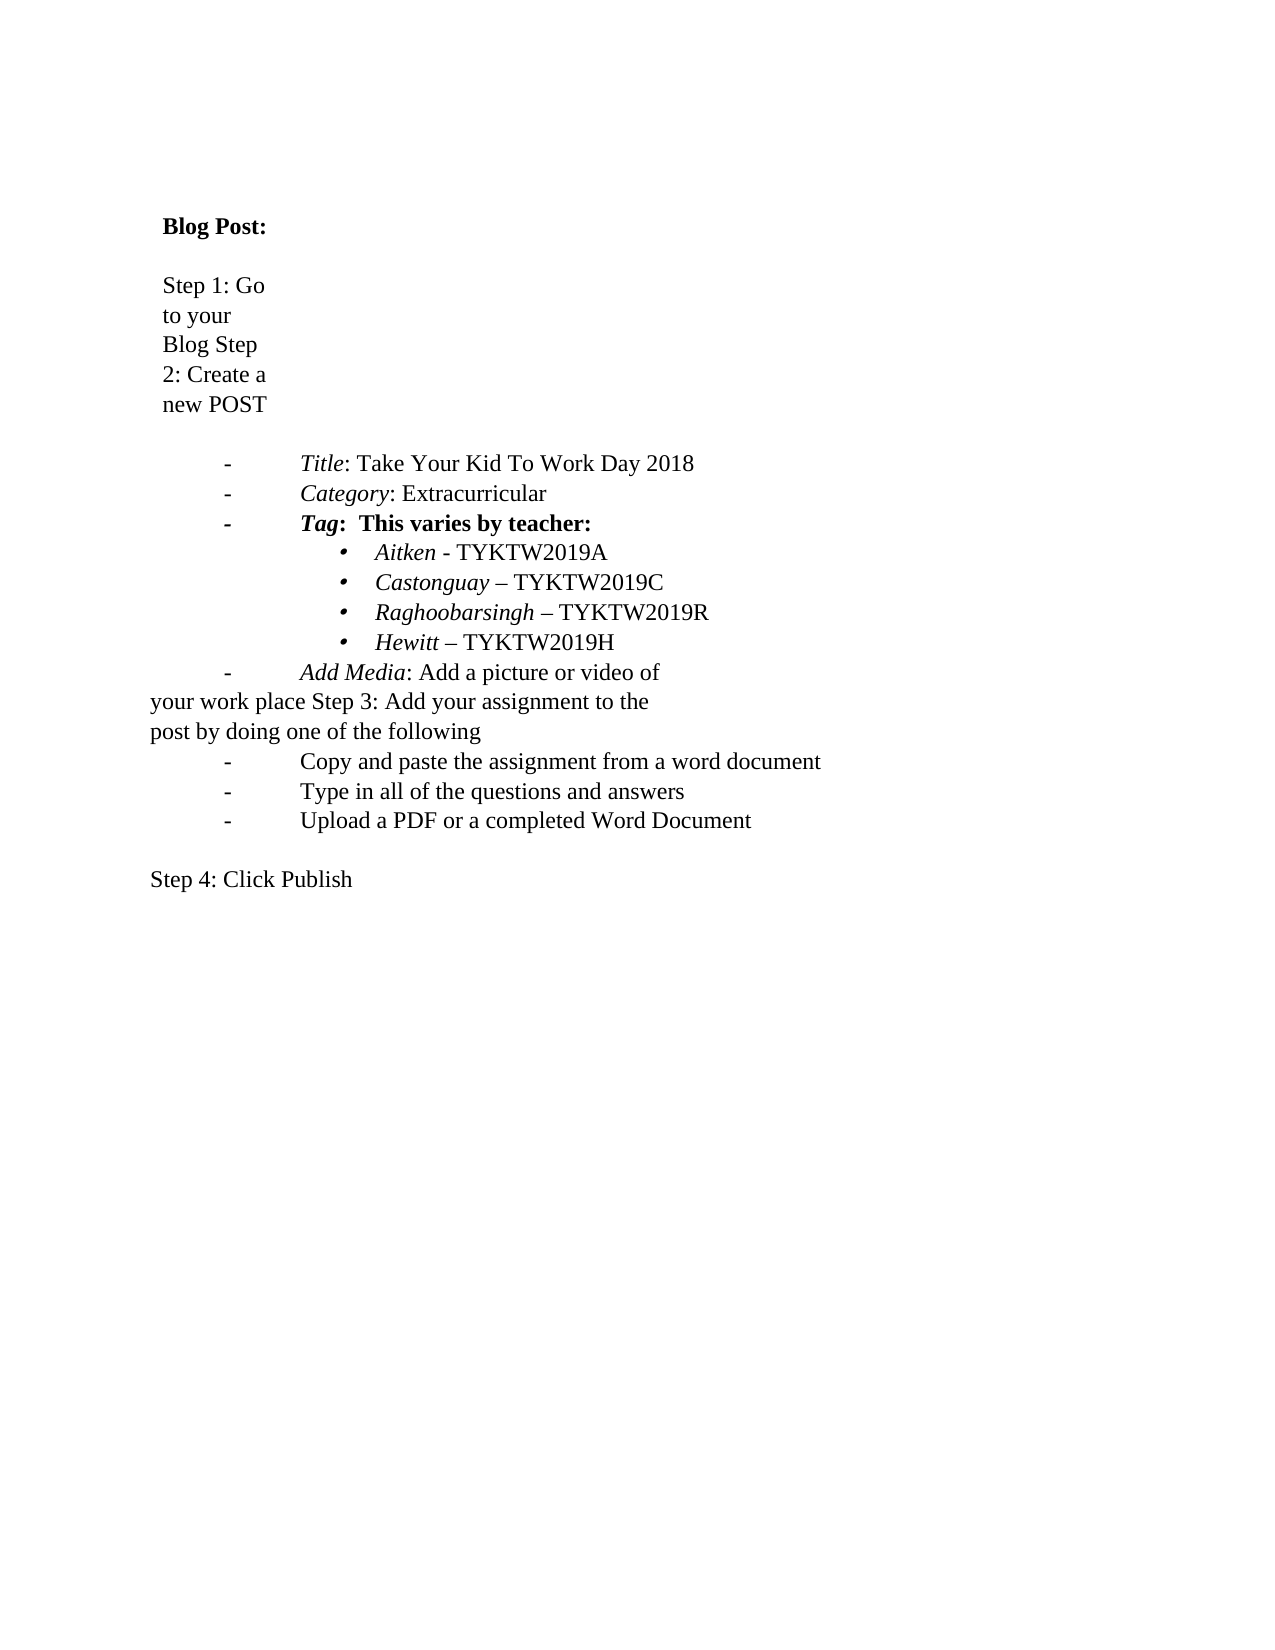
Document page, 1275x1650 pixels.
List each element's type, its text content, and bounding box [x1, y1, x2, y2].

list Tag: This varies by teacher: [150, 509, 1125, 536]
list Type in all of the questions and answers [150, 777, 1125, 804]
list Hewitt – TYKTW2019H [337, 628, 1125, 655]
list Category: Extracurricular [150, 479, 1125, 506]
text Step 1: Go to your Blog Step 2: Create a new POST [162, 271, 271, 418]
list Upload a PDF or a completed Word Document [150, 807, 1125, 834]
list Add Media: Add a picture or video of your work place Step 3: Add your assignment to the post by doing one of the following [150, 658, 690, 745]
list Raghoobarsingh – TYKTW2019R [337, 598, 1125, 626]
text Step 4: Click Publish [150, 866, 588, 893]
list Aitken - TYKTW2019A [337, 538, 1125, 566]
list Castonguay – TYKTW2019C [337, 568, 1125, 596]
list Copy and paste the assignment from a word document [150, 747, 1125, 774]
list Title: Take Your Kid To Work Day 2018 [150, 449, 1125, 477]
text Blog Post: [162, 212, 1125, 239]
